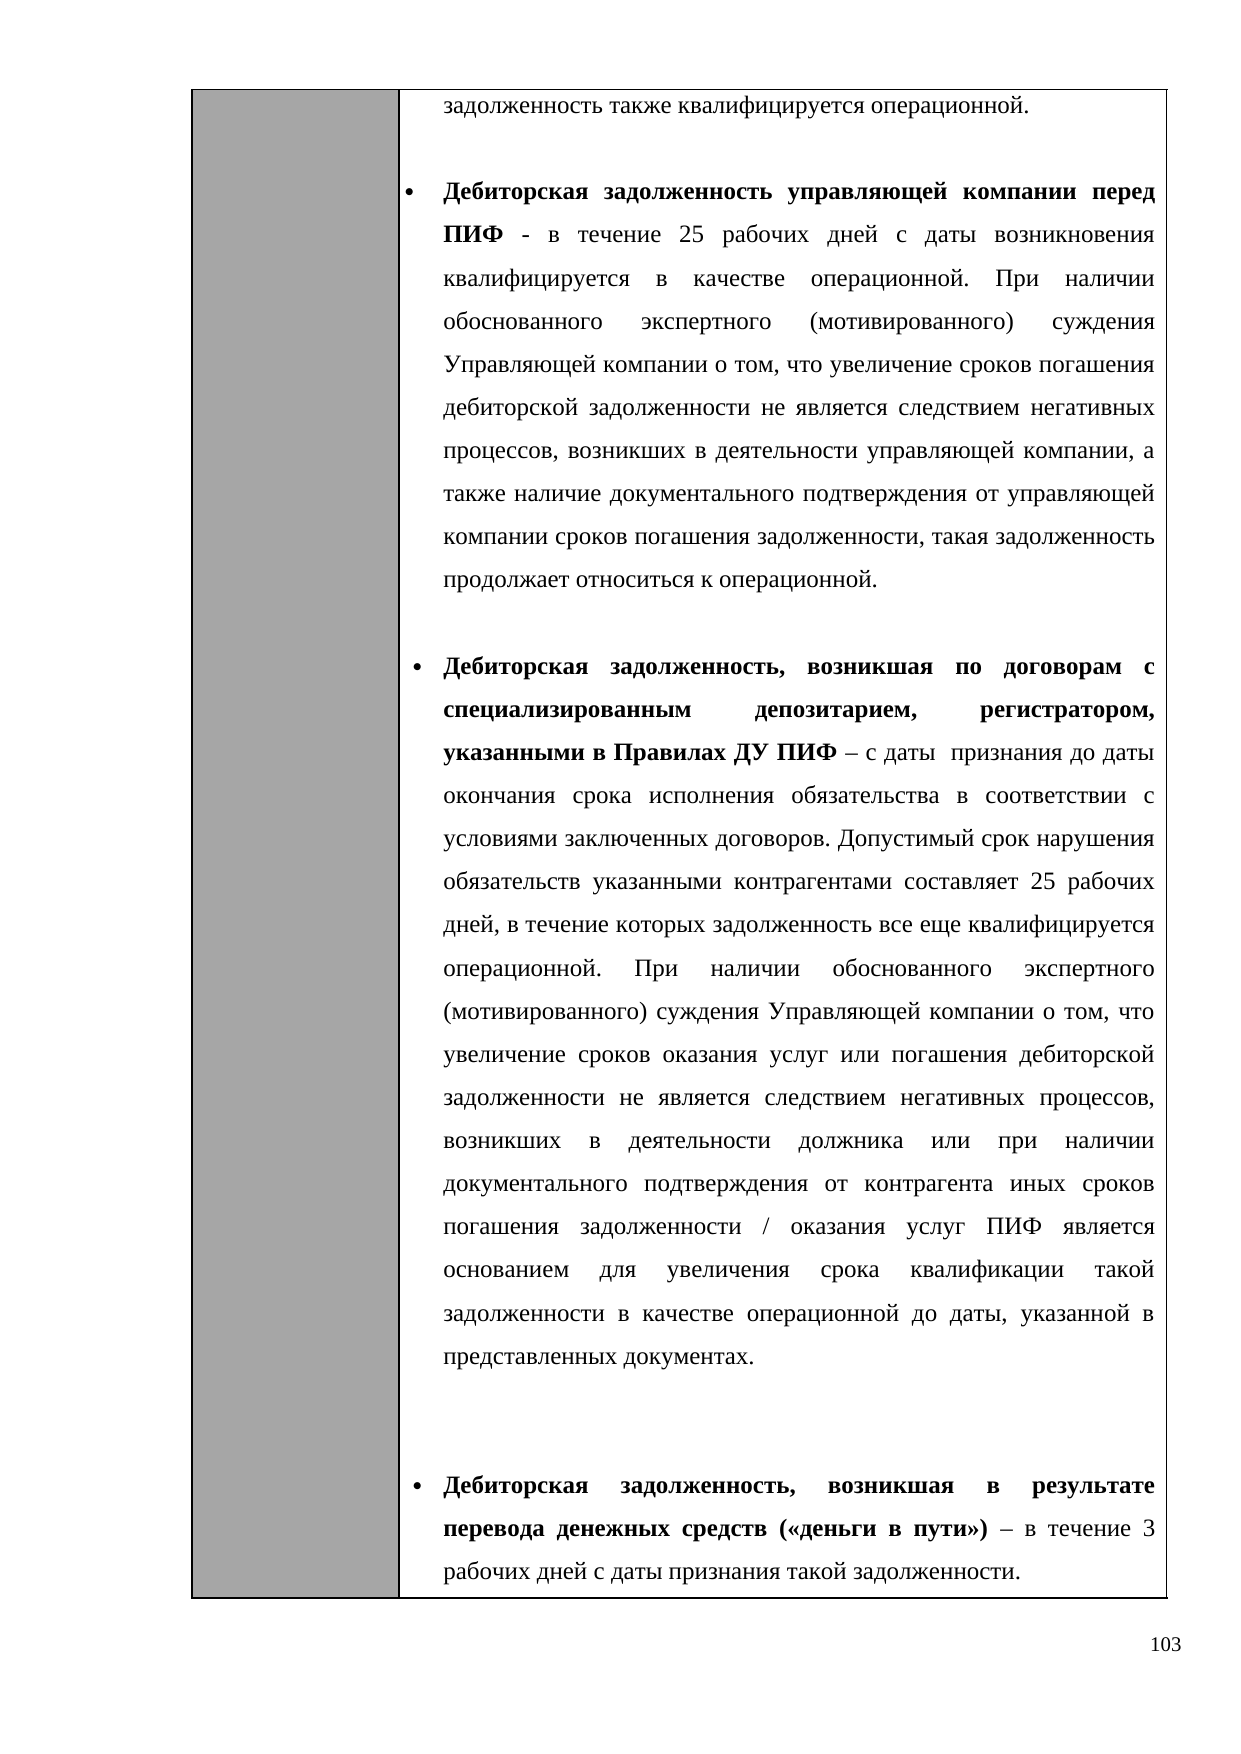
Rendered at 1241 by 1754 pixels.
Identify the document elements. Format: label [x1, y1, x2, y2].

table_cell [193, 90, 398, 1597]
table_cell [400, 90, 1166, 1597]
